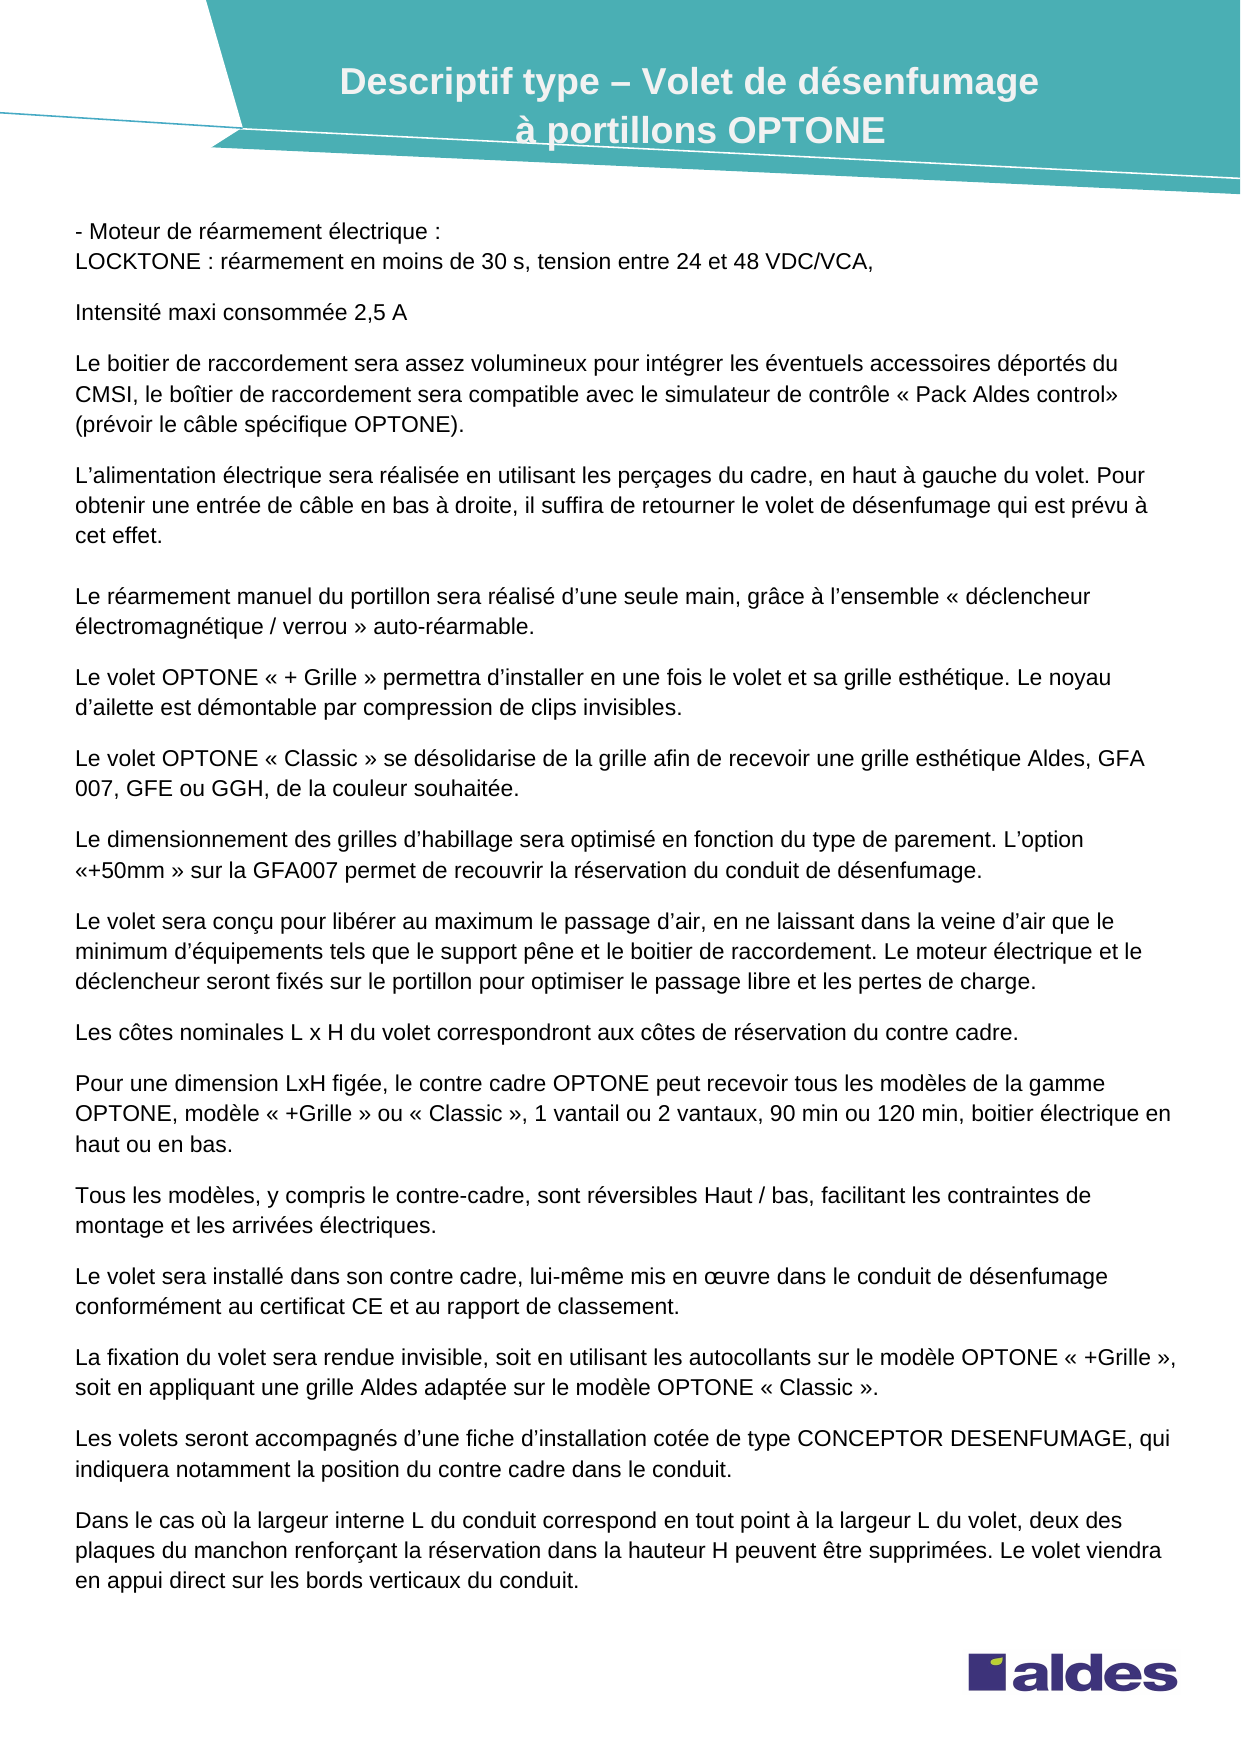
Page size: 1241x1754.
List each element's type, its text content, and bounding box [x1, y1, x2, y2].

text Intensité maxi consommée 2,5 A [75, 299, 1181, 326]
text La fixation du volet sera rendue invisible, soit en utilisant les autocollants sur le modèle OPTONE « +Grille », soit en appliquant une grille Aldes adaptée sur le modèle OPTONE « Classic ». [75, 1344, 1181, 1401]
text Les côtes nominales L x H du volet correspondront aux côtes de réservation du contre cadre. [75, 1019, 1181, 1046]
text Tous les modèles, y compris le contre-cadre, sont réversibles Haut / bas, facilitant les contraintes de montage et les arrivées électriques. [75, 1182, 1181, 1238]
text Dans le cas où la largeur interne L du conduit correspond en tout point à la largeur L du volet, deux des plaques du manchon renforçant la réservation dans la hauteur H peuvent être supprimées. Le volet viendra en appui direct sur les bords verticaux du conduit. [75, 1507, 1181, 1593]
text Pour une dimension LxH figée, le contre cadre OPTONE peut recevoir tous les modèles de la gamme OPTONE, modèle « +Grille » ou « Classic », 1 vantail ou 2 vantaux, 90 min ou 120 min, boitier électrique en haut ou en bas. [75, 1070, 1181, 1157]
text Le volet sera installé dans son contre cadre, lui-même mis en œuvre dans le conduit de désenfumage conformément au certificat CE et au rapport de classement. [75, 1263, 1181, 1319]
text L’alimentation électrique sera réalisée en utilisant les perçages du cadre, en haut à gauche du volet. Pour obtenir une entrée de câble en bas à droite, il suffira de retourner le volet de désenfumage qui est prévu à cet effet. Le réarmement manuel du portillon sera réalisé d’une seule main, grâce à l’ensemble « déclencheur électromagnétique / verrou » auto-réarmable. [75, 462, 1181, 639]
text - Moteur de réarmement électrique : LOCKTONE : réarmement en moins de 30 s, tension entre 24 et 48 VDC/VCA, [75, 218, 1181, 275]
picture [962, 1649, 1182, 1695]
text Le volet sera conçu pour libérer au maximum le passage d’air, en ne laissant dans la veine d’air que le minimum d’équipements tels que le support pêne et le boitier de raccordement. Le moteur électrique et le déclencheur seront fixés sur le portillon pour optimiser le passage libre et les pertes de charge. [75, 908, 1181, 994]
text Le volet OPTONE « + Grille » permettra d’installer en une fois le volet et sa grille esthétique. Le noyau d’ailette est démontable par compression de clips invisibles. [75, 664, 1181, 721]
text Le boitier de raccordement sera assez volumineux pour intégrer les éventuels accessoires déportés du CMSI, le boîtier de raccordement sera compatible avec le simulateur de contrôle « Pack Aldes control» (prévoir le câble spécifique OPTONE). [75, 350, 1181, 437]
text Le volet OPTONE « Classic » se désolidarise de la grille afin de recevoir une grille esthétique Aldes, GFA 007, GFE ou GGH, de la couleur souhaitée. [75, 745, 1181, 802]
text Les volets seront accompagnés d’une fiche d’installation cotée de type CONCEPTOR DESENFUMAGE, qui indiquera notamment la position du contre cadre dans le conduit. [75, 1425, 1181, 1482]
text Le dimensionnement des grilles d’habillage sera optimisé en fonction du type de parement. L’option «+50mm » sur la GFA007 permet de recouvrir la réservation du conduit de désenfumage. [75, 826, 1181, 883]
